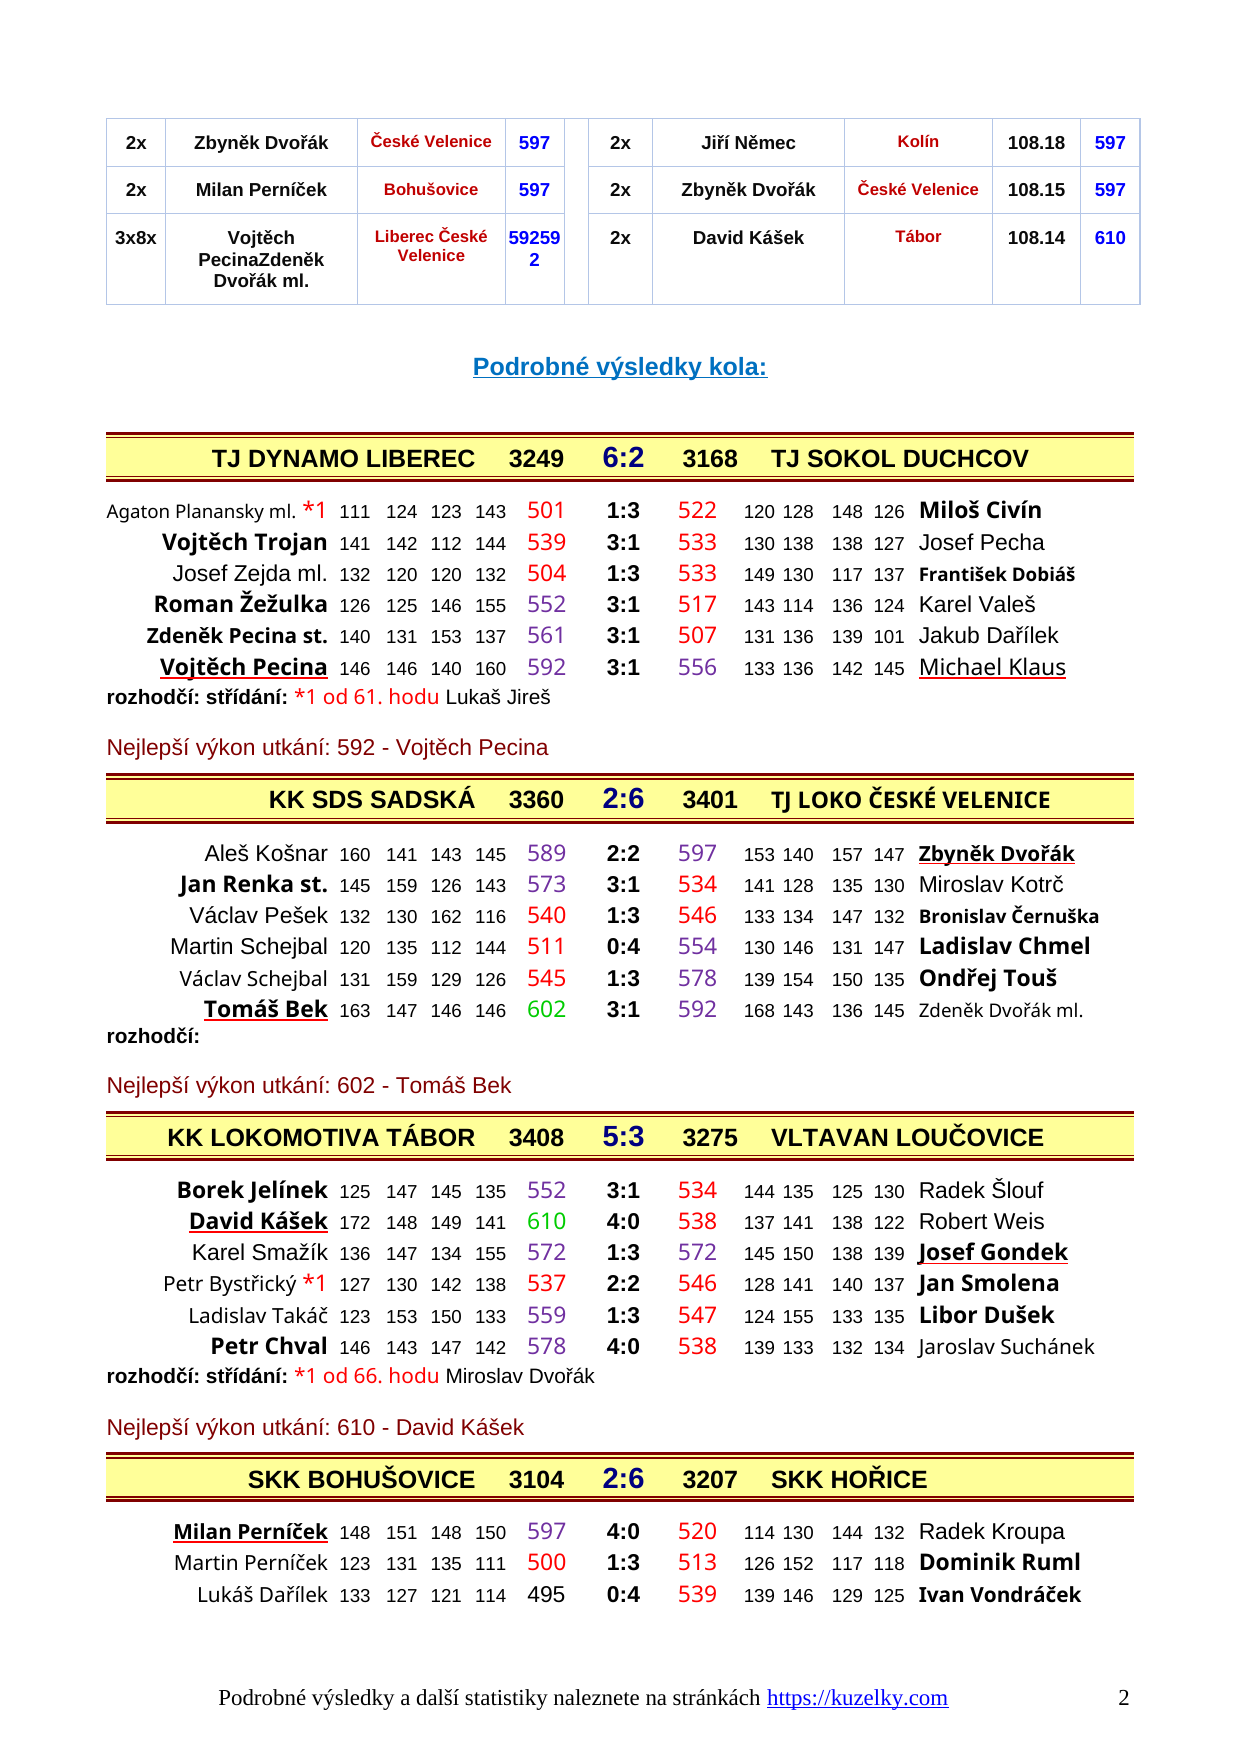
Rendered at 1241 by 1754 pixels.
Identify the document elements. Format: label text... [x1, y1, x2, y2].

text Milan Perníček 148 151 148 150 597 4:0 520 114 130 144 132 Radek Kroupa [106, 1515, 1134, 1546]
table_cell České Velenice [358, 119, 505, 166]
text Ladislav Takáč 123 153 150 133 559 1:3 547 124 155 133 135 Libor Dušek [106, 1298, 1134, 1330]
text SKK Bohušovice 3104 2:6 3207 SKK Hořice [106, 1459, 1134, 1496]
table_cell 108.18 [993, 119, 1080, 166]
table_cell 2x [107, 167, 165, 213]
text Václav Schejbal 131 159 129 126 545 1:3 578 139 154 150 135 Ondřej Touš [106, 962, 1134, 993]
text Agaton Planansky ml. *1 111 124 123 143 501 1:3 522 120 128 148 126 Miloš Civín [106, 494, 1134, 526]
text Nejlepší výkon utkání: 592 - Vojtěch Pecina [106, 734, 1134, 761]
table_cell 597 [1081, 167, 1139, 213]
table_cell Liberec [358, 214, 505, 304]
text KK Lokomotiva Tábor 3408 5:3 3275 Vltavan Loučovice [106, 1117, 1134, 1155]
table_cell Jiří Němec [653, 119, 844, 166]
text Zdeněk Pecina st. 140 131 153 137 561 3:1 507 131 136 139 101 Jakub Dařílek [106, 619, 1134, 651]
text David Kášek 172 148 149 141 610 4:0 538 137 141 138 122 Robert Weis [106, 1205, 1134, 1236]
text Josef Zejda ml. 132 120 120 132 504 1:3 533 149 130 117 137 František Dobiáš [106, 557, 1134, 588]
table_cell Zbyněk Dvořák [653, 167, 844, 213]
table_cell Tábor [845, 214, 992, 304]
text Roman Žežulka 126 125 146 155 552 3:1 517 143 114 136 124 Karel Valeš [106, 588, 1134, 619]
text rozhodčí: [106, 1024, 1134, 1048]
table_cell Vojtěch Pecina [166, 214, 357, 304]
text KK SDS Sadská 3360 2:6 3401 TJ Loko České Velenice [106, 780, 1134, 818]
text Nejlepší výkon utkání: 602 - Tomáš Bek [106, 1072, 1134, 1098]
text Petr Bystřický *1 127 130 142 138 537 2:2 546 128 141 140 137 Jan Smolena [106, 1267, 1134, 1298]
table_cell 2x [589, 119, 652, 166]
table_cell 2x [589, 167, 652, 213]
text rozhodčí: střídání: *1 od 66. hodu Miroslav Dvořák [106, 1361, 1134, 1389]
text Borek Jelínek 125 147 145 135 552 3:1 534 144 135 125 130 Radek Šlouf [106, 1173, 1134, 1205]
text Vojtěch Trojan 141 142 112 144 539 3:1 533 130 138 138 127 Josef Pecha [106, 526, 1134, 557]
table_cell David Kášek [653, 214, 844, 304]
text Nejlepší výkon utkání: 610 - David Kášek [106, 1413, 1134, 1440]
text Petr Chval 146 143 147 142 578 4:0 538 139 133 132 134 Jaroslav Suchánek [106, 1330, 1134, 1361]
table_cell Kolín [845, 119, 992, 166]
table_cell 108.14 [993, 214, 1080, 304]
text Vojtěch Pecina 146 146 140 160 592 3:1 556 133 136 142 145 Michael Klaus [106, 651, 1134, 682]
table_cell Milan Perníček [166, 167, 357, 213]
text Jan Renka st. 145 159 126 143 573 3:1 534 141 128 135 130 Miroslav Kotrč [106, 868, 1134, 899]
table_cell České Velenice [845, 167, 992, 213]
table_cell 610 [1081, 214, 1139, 304]
table_cell 3x [107, 214, 165, 304]
text TJ Dynamo Liberec 3249 6:2 3168 TJ Sokol Duchcov [106, 438, 1134, 476]
text Karel Smažík 136 147 134 155 572 1:3 572 145 150 138 139 Josef Gondek [106, 1236, 1134, 1267]
text Martin Schejbal 120 135 112 144 511 0:4 554 130 146 131 147 Ladislav Chmel [106, 930, 1134, 962]
table_cell Zbyněk Dvořák [166, 119, 357, 166]
table_cell 597 [506, 167, 564, 213]
table_cell 108.15 [993, 167, 1080, 213]
table_cell 2x [107, 119, 165, 166]
text Tomáš Bek 163 147 146 146 602 3:1 592 168 143 136 145 Zdeněk Dvořák ml. [106, 993, 1134, 1024]
text Podrobné výsledky kola: [94, 352, 1145, 380]
table_cell 2x [589, 214, 652, 304]
text Václav Pešek 132 130 162 116 540 1:3 546 133 134 147 132 Bronislav Černuška [106, 899, 1134, 930]
text Lukáš Dařílek 133 127 121 114 495 0:4 539 139 146 129 125 Ivan Vondráček [106, 1577, 1134, 1609]
text rozhodčí: střídání: *1 od 61. hodu Lukaš Jireš [106, 682, 1134, 710]
table_cell 597 [1081, 119, 1139, 166]
text Martin Perníček 123 131 135 111 500 1:3 513 126 152 117 118 Dominik Ruml [106, 1546, 1134, 1577]
table_cell 597 [506, 119, 564, 166]
text Aleš Košnar 160 141 143 145 589 2:2 597 153 140 157 147 Zbyněk Dvořák [106, 837, 1134, 868]
table_cell 592 [506, 214, 564, 304]
table_cell Bohušovice [358, 167, 505, 213]
